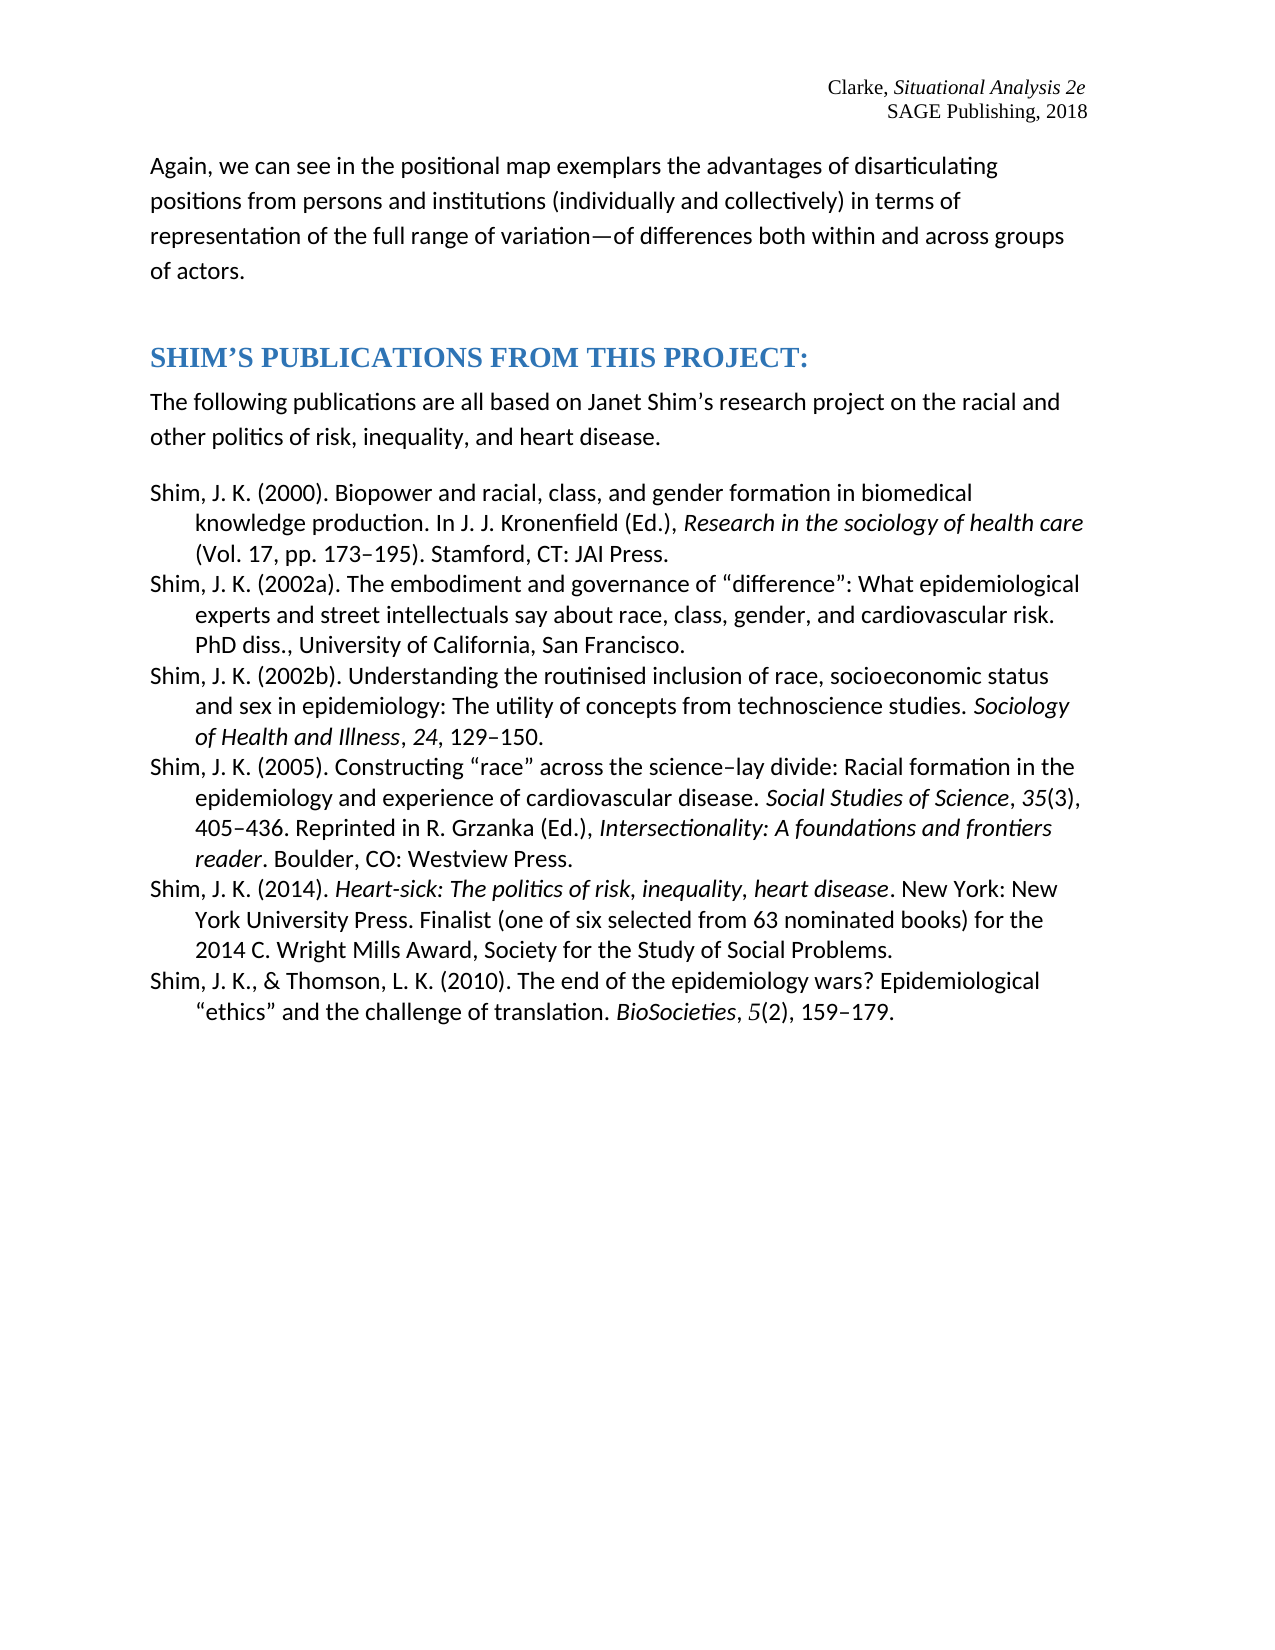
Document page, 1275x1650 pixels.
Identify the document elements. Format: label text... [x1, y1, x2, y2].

text Shim, J. K. (2000). Biopower and racial, class, and gender formation in biomedical knowledge production. In J. J. Kronenfield (Ed.), Research in the sociology of health care (Vol. 17, pp. 173–195). Stamford, CT: JAI Press. [150, 477, 1087, 568]
text Shim, J. K. (2002b). Understanding the routinised inclusion of race, socio­economic status and sex in epidemiology: The utility of concepts from technoscience studies. Sociology of Health and Illness, 24, 129–150. [150, 660, 1087, 752]
subtitle SHIM’S PUBLICATIONS FROM THIS PROJECT: [150, 340, 1087, 373]
text Shim, J. K., & Thomson, L. K. (2010). The end of the epidemiology wars? Epidemiological “ethics” and the challenge of translation. BioSocieties, 5(2), 159–179. [150, 965, 1087, 1026]
text Again, we can see in the positional map exemplars the advantages of disarticulating positions from persons and institutions (individually and collectively) in terms of representation of the full range of variation—of differences both within and across groups of actors. [150, 150, 1087, 286]
text The following publications are all based on Janet Shim’s research project on the racial and other politics of risk, inequality, and heart disease. [150, 386, 1087, 452]
text Shim, J. K. (2005). Constructing “race” across the science–lay divide: Racial formation in the epidemiology and experience of cardiovascular disease. Social Studies of Science, 35(3), 405–436. Reprinted in R. Grzanka (Ed.), Intersectionality: A foundations and frontiers reader. Boulder, CO: Westview Press. [150, 752, 1087, 874]
text Shim, J. K. (2014). Heart-sick: The politics of risk, inequality, heart disease. New York: New York University Press. Finalist (one of six selected from 63 nominated books) for the 2014 C. Wright Mills Award, Society for the Study of Social Problems. [150, 874, 1087, 965]
text Shim, J. K. (2002a). The embodiment and governance of “difference”: What epidemiological experts and street intellectuals say about race, class, gender, and cardiovascular risk. PhD diss., University of California, San Francisco. [150, 568, 1087, 660]
